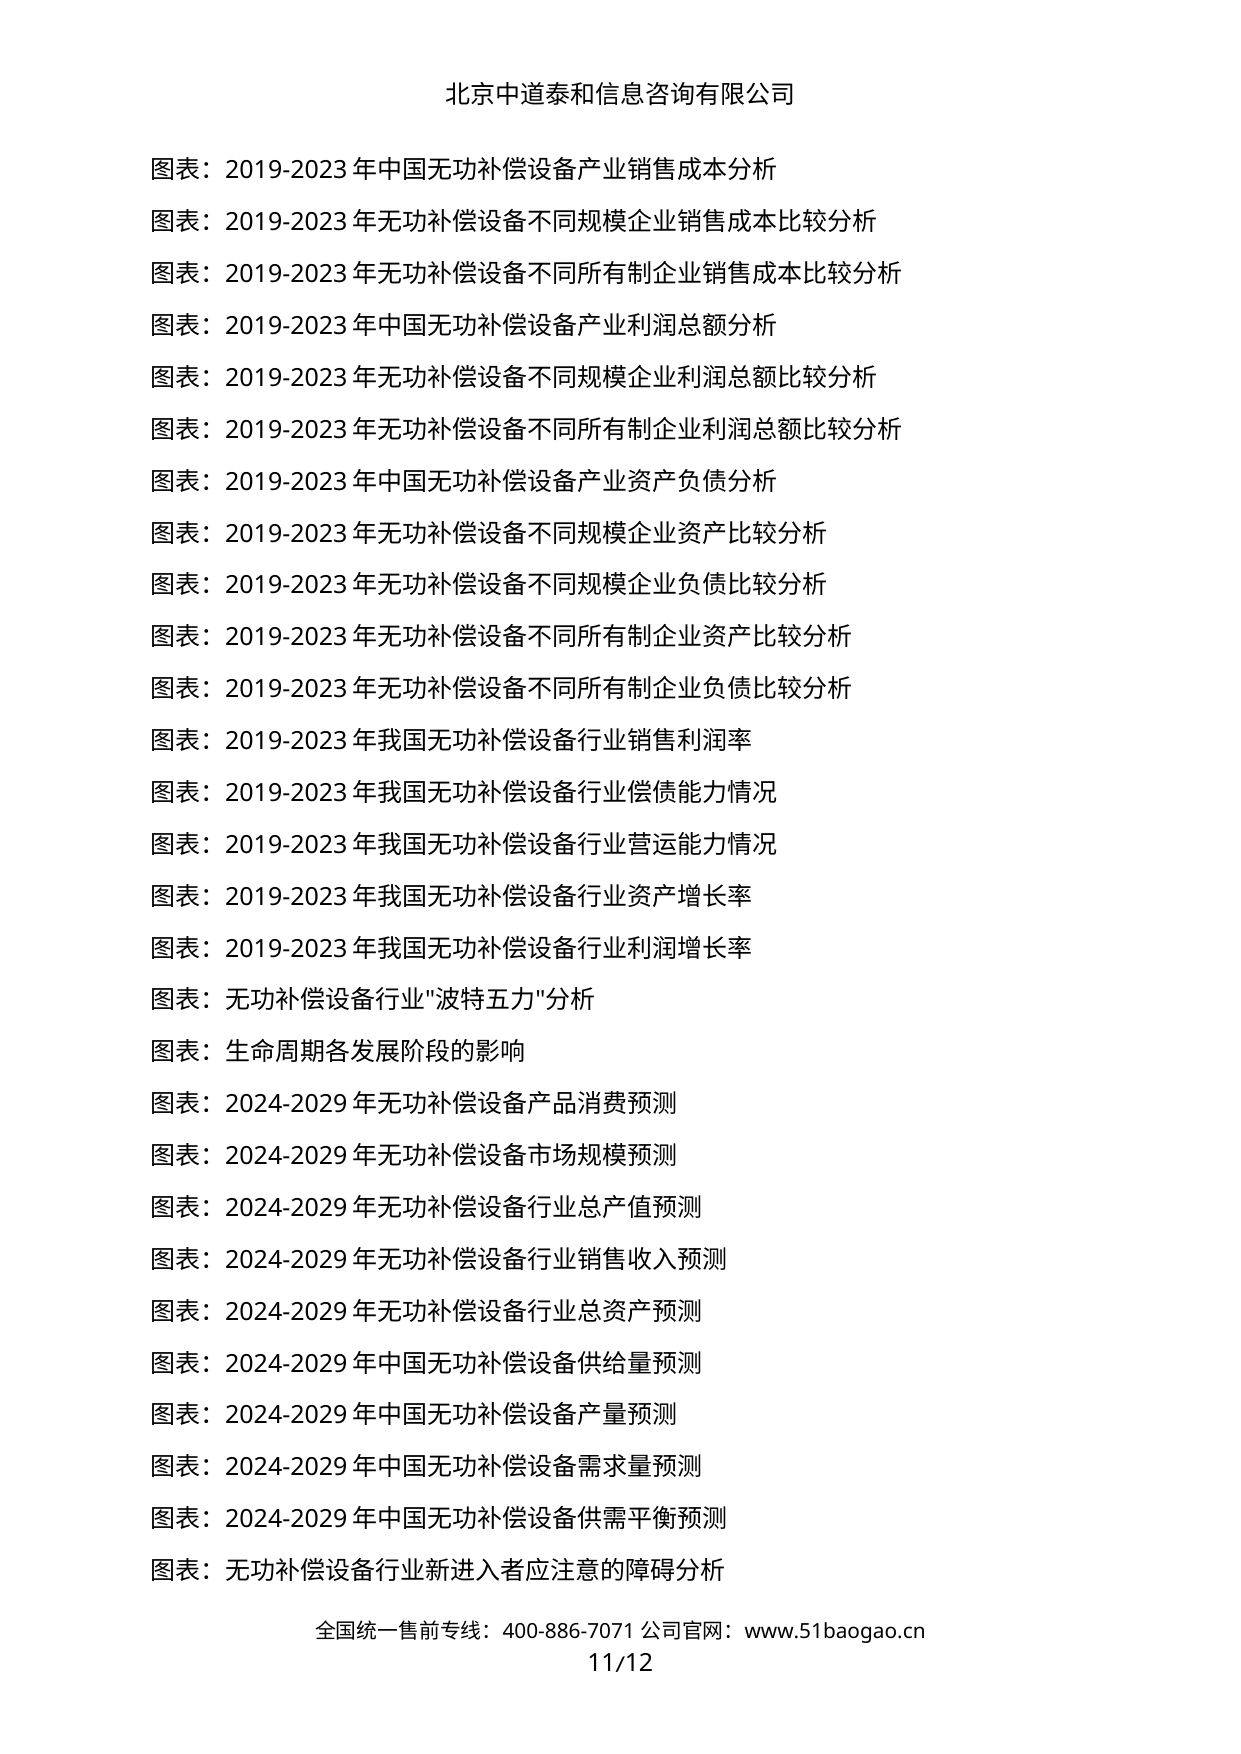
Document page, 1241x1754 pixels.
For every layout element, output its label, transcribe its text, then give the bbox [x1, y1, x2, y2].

text 图表：2019-2023年无功补偿设备不同规模企业资产比较分析 [150, 513, 1090, 549]
text 图表：2019-2023年我国无功补偿设备行业利润增长率 [150, 928, 1090, 964]
text 图表：2024-2029年无功补偿设备行业总产值预测 [150, 1187, 1090, 1224]
text 图表：2024-2029年无功补偿设备产品消费预测 [150, 1084, 1090, 1120]
text 图表：2024-2029年中国无功补偿设备产量预测 [150, 1395, 1090, 1431]
text 图表：2019-2023年无功补偿设备不同规模企业销售成本比较分析 [150, 202, 1090, 238]
text 图表：2019-2023年中国无功补偿设备产业资产负债分析 [150, 461, 1090, 497]
text 图表：2024-2029年中国无功补偿设备需求量预测 [150, 1447, 1090, 1483]
text 图表：2019-2023年无功补偿设备不同所有制企业利润总额比较分析 [150, 409, 1090, 446]
text 图表：2019-2023年我国无功补偿设备行业销售利润率 [150, 721, 1090, 757]
text 图表：2019-2023年我国无功补偿设备行业偿债能力情况 [150, 772, 1090, 809]
text 图表：2019-2023年无功补偿设备不同规模企业负债比较分析 [150, 565, 1090, 601]
text 图表：无功补偿设备行业新进入者应注意的障碍分析 [150, 1551, 1090, 1587]
text 图表：2019-2023年无功补偿设备不同所有制企业资产比较分析 [150, 617, 1090, 653]
text 图表：2024-2029年无功补偿设备市场规模预测 [150, 1136, 1090, 1172]
text 图表：2024-2029年中国无功补偿设备供需平衡预测 [150, 1499, 1090, 1535]
text 图表：2024-2029年中国无功补偿设备供给量预测 [150, 1343, 1090, 1379]
text 图表：2019-2023年我国无功补偿设备行业资产增长率 [150, 876, 1090, 912]
text 图表：2019-2023年中国无功补偿设备产业利润总额分析 [150, 306, 1090, 342]
text 图表：2019-2023年中国无功补偿设备产业销售成本分析 [150, 150, 1090, 186]
text 图表：生命周期各发展阶段的影响 [150, 1032, 1090, 1068]
text 图表：2019-2023年无功补偿设备不同规模企业利润总额比较分析 [150, 357, 1090, 394]
text 图表：2019-2023年无功补偿设备不同所有制企业销售成本比较分析 [150, 254, 1090, 290]
text 图表：2024-2029年无功补偿设备行业销售收入预测 [150, 1239, 1090, 1276]
text 图表：2019-2023年我国无功补偿设备行业营运能力情况 [150, 824, 1090, 861]
text 图表：无功补偿设备行业"波特五力"分析 [150, 980, 1090, 1016]
text 图表：2024-2029年无功补偿设备行业总资产预测 [150, 1291, 1090, 1327]
text 图表：2019-2023年无功补偿设备不同所有制企业负债比较分析 [150, 669, 1090, 705]
